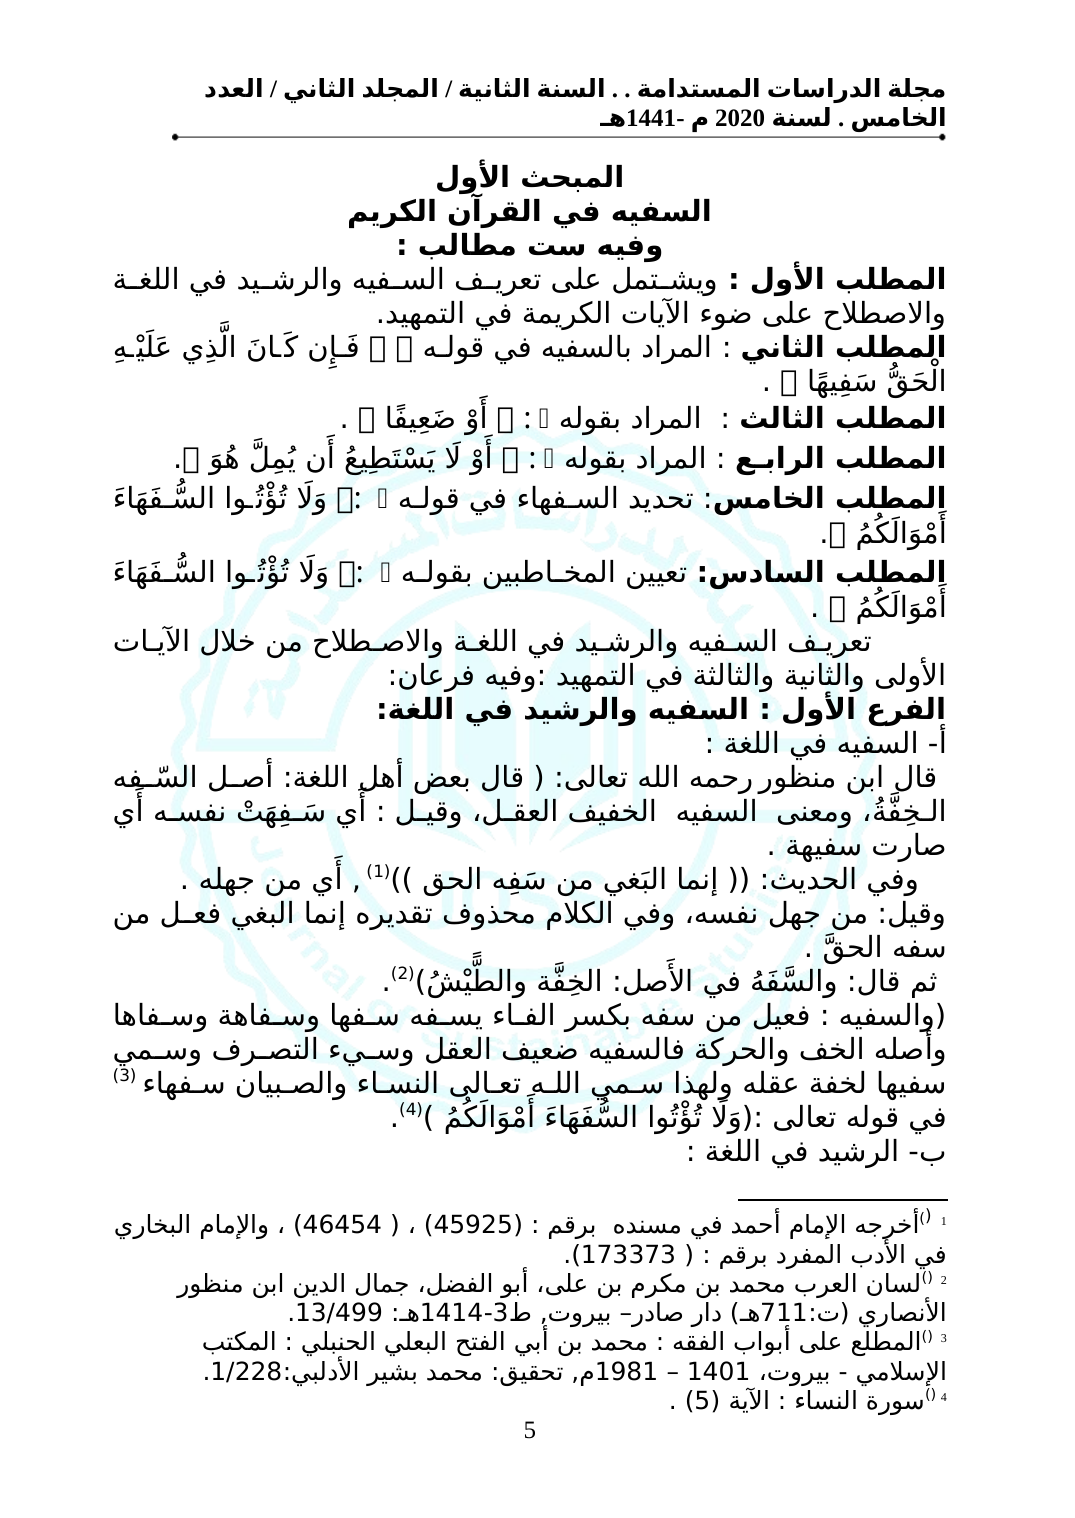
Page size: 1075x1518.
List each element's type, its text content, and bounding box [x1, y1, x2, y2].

text ثم قال: والسَّفَهُ في الأَصل: الخِفَّة والطًّيْشُ)(). [112, 964, 947, 998]
text أ- السفيه في اللغة : [112, 726, 947, 760]
text المطلب الأول : ويشتمل على تعريف السفيه والرشيد في اللغة والاصطلاح على ضوء الآيات الكريمة في التمهيد. [112, 262, 947, 330]
text المطلب الخامس: تحديد السفهاء في قوله : وَلَا تُؤْتُوا السُّفَهَاءَ أَمْوَالَكُمُ . [112, 477, 947, 551]
text ب- الرشيد في اللغة : [112, 1134, 947, 1168]
text (والسفيه : فعيل من سفه بكسر الفاء يسفه سفها وسفاهة وسفاها وأصله الخف والحركة فالسفيه ضعيف العقل وسيء التصرف وسمي سفيها لخفة عقله ولهذا سمي الله تعالى النساء والصبيان سفهاء () في قوله تعالى :(وَلَا تُؤْتُوا السُّفَهَاءَ أَمْوَالَكُمُ )(). [112, 998, 947, 1134]
text السفيه في القرآن الكريم [112, 194, 947, 228]
text المطلب السادس: تعيين المخاطبين بقوله : وَلَا تُؤْتُوا السُّفَهَاءَ أَمْوَالَكُمُ . [112, 551, 947, 624]
text الفرع الأول : السفيه والرشيد في اللغة: [112, 692, 947, 726]
picture [172, 131, 947, 145]
text المطلب الثاني : المراد بالسفيه في قوله فَإِن كَانَ الَّذِي عَلَيْهِ الْحَقُّ سَفِيهًا . [112, 330, 947, 398]
text المبحث الأول [112, 160, 947, 194]
text وقيل: من جهل نفسه، وفي الكلام محذوف تقديره إنما البغي فعل من سفه الحقَّ . [112, 896, 947, 964]
text وفي الحديث: (( إنما البَغي من سَفِه الحق ))() , أَي من جهله . [112, 862, 947, 896]
text المطلب الثالث : المراد بقوله : أَوْ ضَعِيفًا . [112, 398, 947, 437]
text تعريف السفيه والرشيد في اللغة والاصطلاح من خلال الآيات الأولى والثانية والثالثة في التمهيد :وفيه فرعان: [112, 624, 947, 692]
text قال ابن منظور رحمه الله تعالى: ( قال بعض أهل اللغة: أصل السّفه الـخِفَّةُ، ومعنى السفيه الخفيف العقل، وقيل : أَي سَفِهَتْ نفسه أَي صارت سفيهة . [112, 760, 947, 862]
text المطلب الرابـع : المراد بقوله : أَوْ لَا يَسْتَطِيعُ أَن يُمِلَّ هُوَ . [112, 437, 947, 477]
text وفيه ست مطالب : [112, 228, 947, 262]
